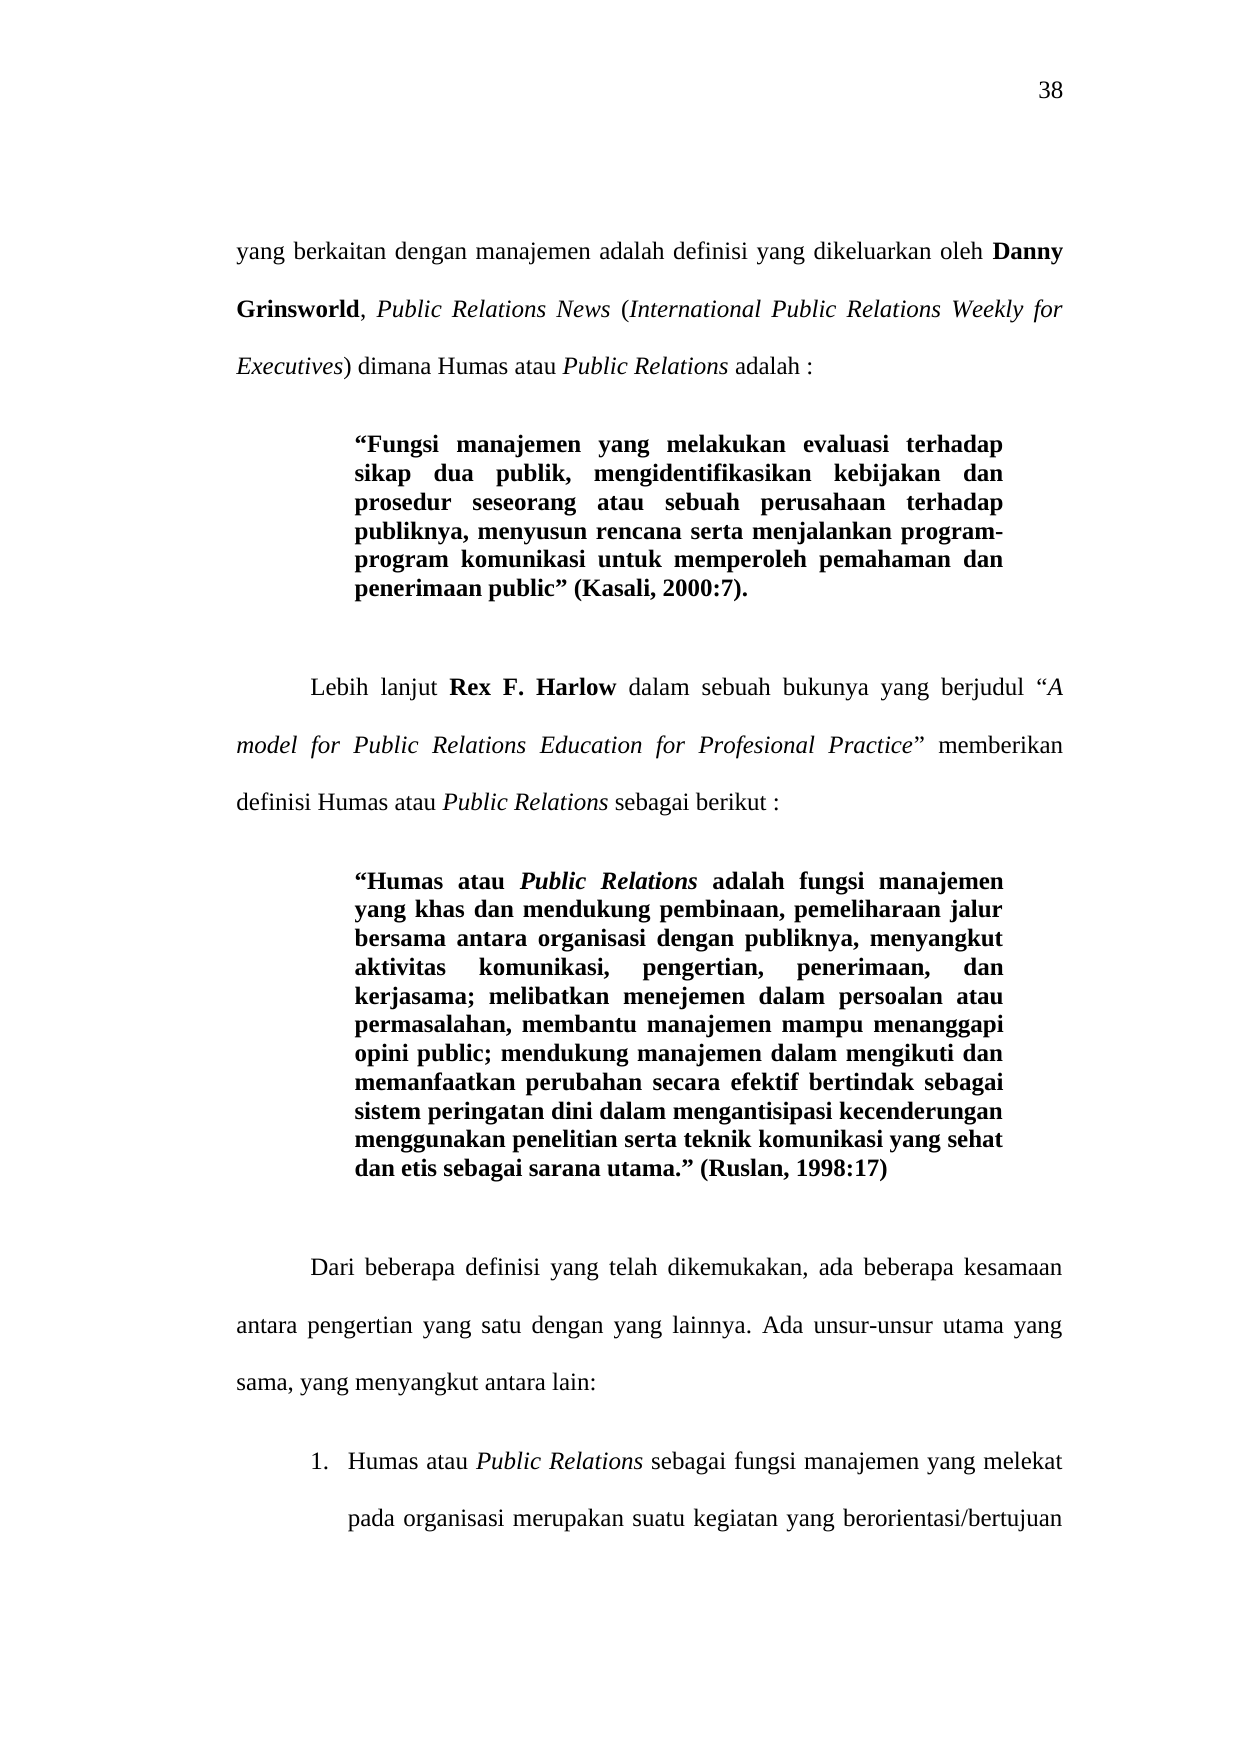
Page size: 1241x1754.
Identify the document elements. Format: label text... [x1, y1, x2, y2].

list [310, 1446, 1063, 1532]
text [236, 236, 1063, 380]
text “Humas atau Public Relations adalah fungsi manajemen yang khas dan mendukung pembinaan, pemeliharaan jalur bersama antara organisasi dengan publiknya, menyangkut aktivitas komunikasi, pengertian, penerimaan, dan kerjasama; melibatkan menejemen dalam persoalan atau permasalahan, membantu manajemen mampu menanggapi opini public; mendukung manajemen dalam mengikuti dan memanfaatkan perubahan secara efektif bertindak sebagai sistem peringatan dini dalam mengantisipasi kecenderungan menggunakan penelitian serta teknik komunikasi yang sehat dan etis sebagai sarana utama.” (Ruslan, 1998:17) [354, 866, 1004, 1182]
text “Fungsi manajemen yang melakukan evaluasi terhadap sikap dua publik, mengidentifikasikan kebijakan dan prosedur seseorang atau sebuah perusahaan terhadap publiknya, menyusun rencana serta menjalankan program-program komunikasi untuk memperoleh pemahaman dan penerimaan public” (Kasali, 2000:7). [354, 429, 1004, 602]
text Lebih lanjut Rex F. Harlow dalam sebuah bukunya yang berjudul “A model for Public Relations Education for Profesional Practice” memberikan definisi Humas atau Public Relations sebagai berikut : [236, 672, 1063, 816]
text Dari beberapa definisi yang telah dikemukakan, ada beberapa kesamaan antara pengertian yang satu dengan yang lainnya. Ada unsur-unsur utama yang sama, yang menyangkut antara lain: [236, 1252, 1063, 1396]
